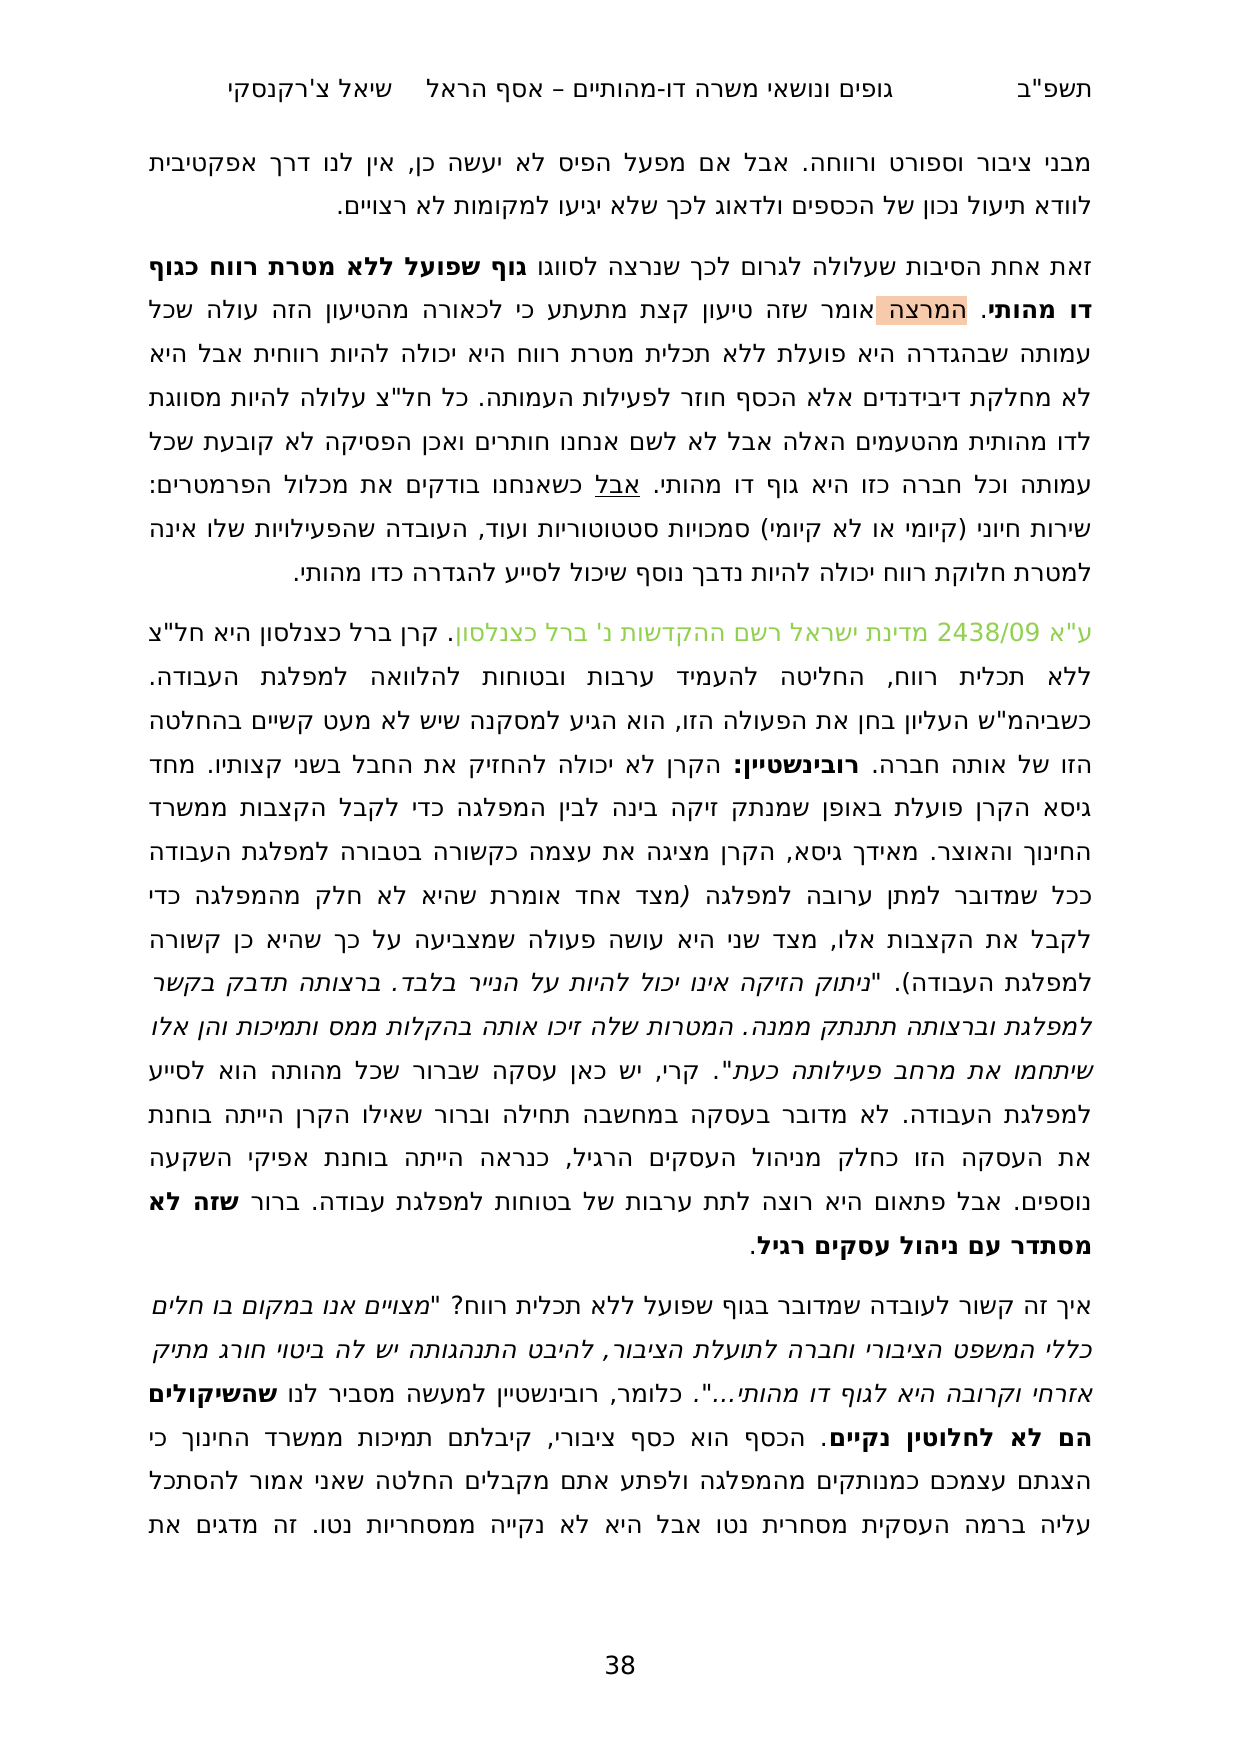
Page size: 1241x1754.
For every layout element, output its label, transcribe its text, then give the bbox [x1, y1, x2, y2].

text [148, 148, 1092, 221]
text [148, 1291, 1092, 1539]
text ע"א 2438/09 מדינת ישראל רשם ההקדשות נ' ברל כצנלסון. קרן ברל כצנלסון היא חל"צ ללא תכלית רווח, החליטה להעמיד ערבות ובטוחות להלוואה למפלגת העבודה. כשביהמ"ש העליון בחן את הפעולה הזו, הוא הגיע למסקנה שיש לא מעט קשיים בהחלטה הזו של אותה חברה. רובינשטיין: הקרן לא יכולה להחזיק את החבל בשני קצותיו. מחד גיסא הקרן פועלת באופן שמנתק זיקה בינה לבין המפלגה כדי לקבל הקצבות ממשרד החינוך והאוצר. מאידך גיסא, הקרן מציגה את עצמה כקשורה בטבורה למפלגת העבודה ככל שמדובר למתן ערובה למפלגה (מצד אחד אומרת שהיא לא חלק מהמפלגה כדי לקבל את הקצבות אלו, מצד שני היא עושה פעולה שמצביעה על כך שהיא כן קשורה למפלגת העבודה). "ניתוק הזיקה אינו יכול להיות על הנייר בלבד. ברצותה תדבק בקשר למפלגת וברצותה תתנתק ממנה. המטרות שלה זיכו אותה בהקלות ממס ותמיכות והן אלו שיתחמו את מרחב פעילותה כעת". קרי, יש כאן עסקה שברור שכל מהותה הוא לסייע למפלגת העבודה. לא מדובר בעסקה במחשבה תחילה וברור שאילו הקרן הייתה בוחנת את העסקה הזו כחלק מניהול העסקים הרגיל, כנראה הייתה בוחנת אפיקי השקעה נוספים. אבל פתאום היא רוצה לתת ערבות של בטוחות למפלגת עבודה. ברור שזה לא מסתדר עם ניהול עסקים רגיל. [148, 618, 1092, 1260]
text זאת אחת הסיבות שעלולה לגרום לכך שנרצה לסווגו גוף שפועל ללא מטרת רווח כגוף דו מהותי. המרצה אומר שזה טיעון קצת מתעתע כי לכאורה מהטיעון הזה עולה שכל עמותה שבהגדרה היא פועלת ללא תכלית מטרת רווח היא יכולה להיות רווחית אבל היא לא מחלקת דיבידנדים אלא הכסף חוזר לפעילות העמותה. כל חל"צ עלולה להיות מסווגת לדו מהותית מהטעמים האלה אבל לא לשם אנחנו חותרים ואכן הפסיקה לא קובעת שכל עמותה וכל חברה כזו היא גוף דו מהותי. אבל כשאנחנו בודקים את מכלול הפרמטרים: שירות חיוני (קיומי או לא קיומי) סמכויות סטטוטוריות ועוד, העובדה שהפעילויות שלו אינה למטרת חלוקת רווח יכולה להיות נדבך נוסף שיכול לסייע להגדרה כדו מהותי. [148, 252, 1092, 587]
